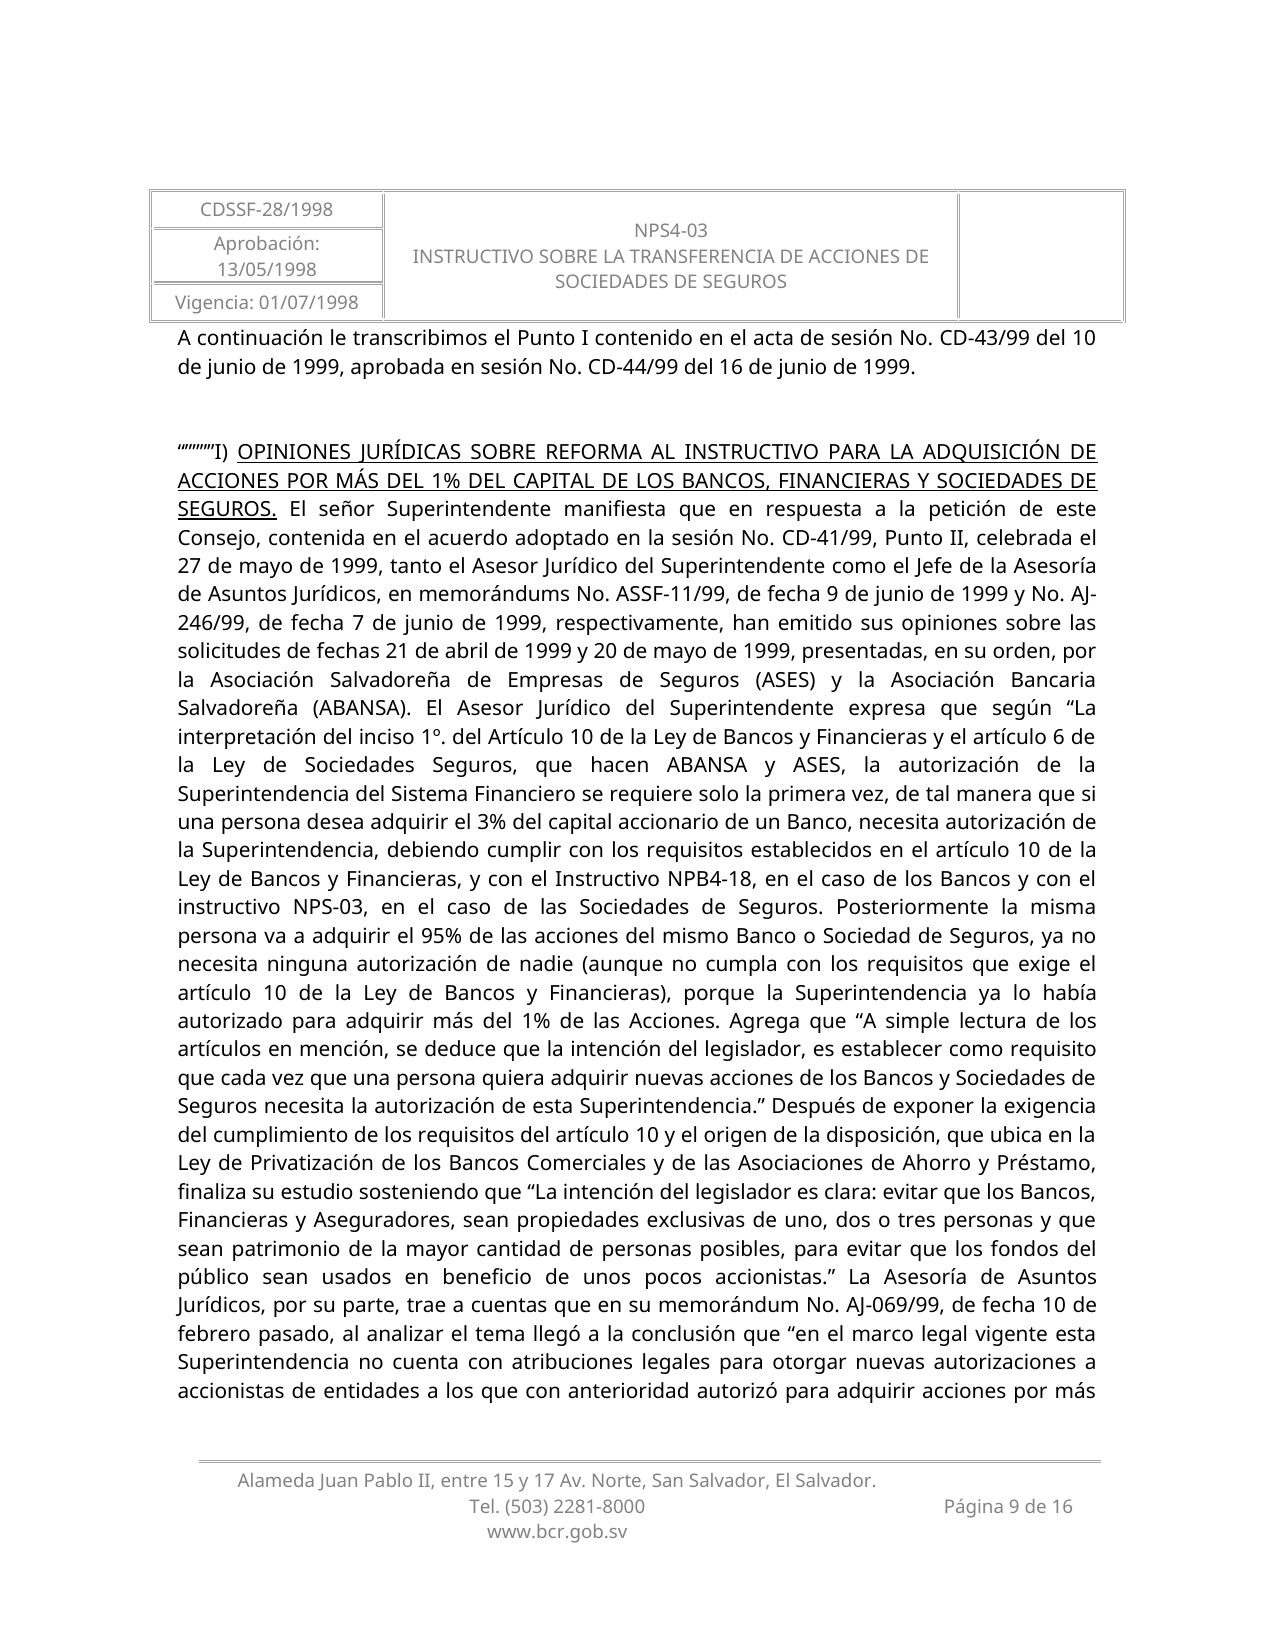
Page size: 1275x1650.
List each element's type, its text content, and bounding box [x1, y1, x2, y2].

text A continuación le transcribimos el Punto I contenido en el acta de sesión No. CD-43/99 del 10 de junio de 1999, aprobada en sesión No. CD-44/99 del 16 de junio de 1999. [177, 256, 1098, 322]
text A continuación le transcribimos el Punto I contenido en el acta de sesión No. CD-43/99 del 10 de junio de 1999, aprobada en sesión No. CD-44/99 del 16 de junio de 1999. [177, 323, 1098, 380]
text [177, 491, 1098, 1404]
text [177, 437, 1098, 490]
